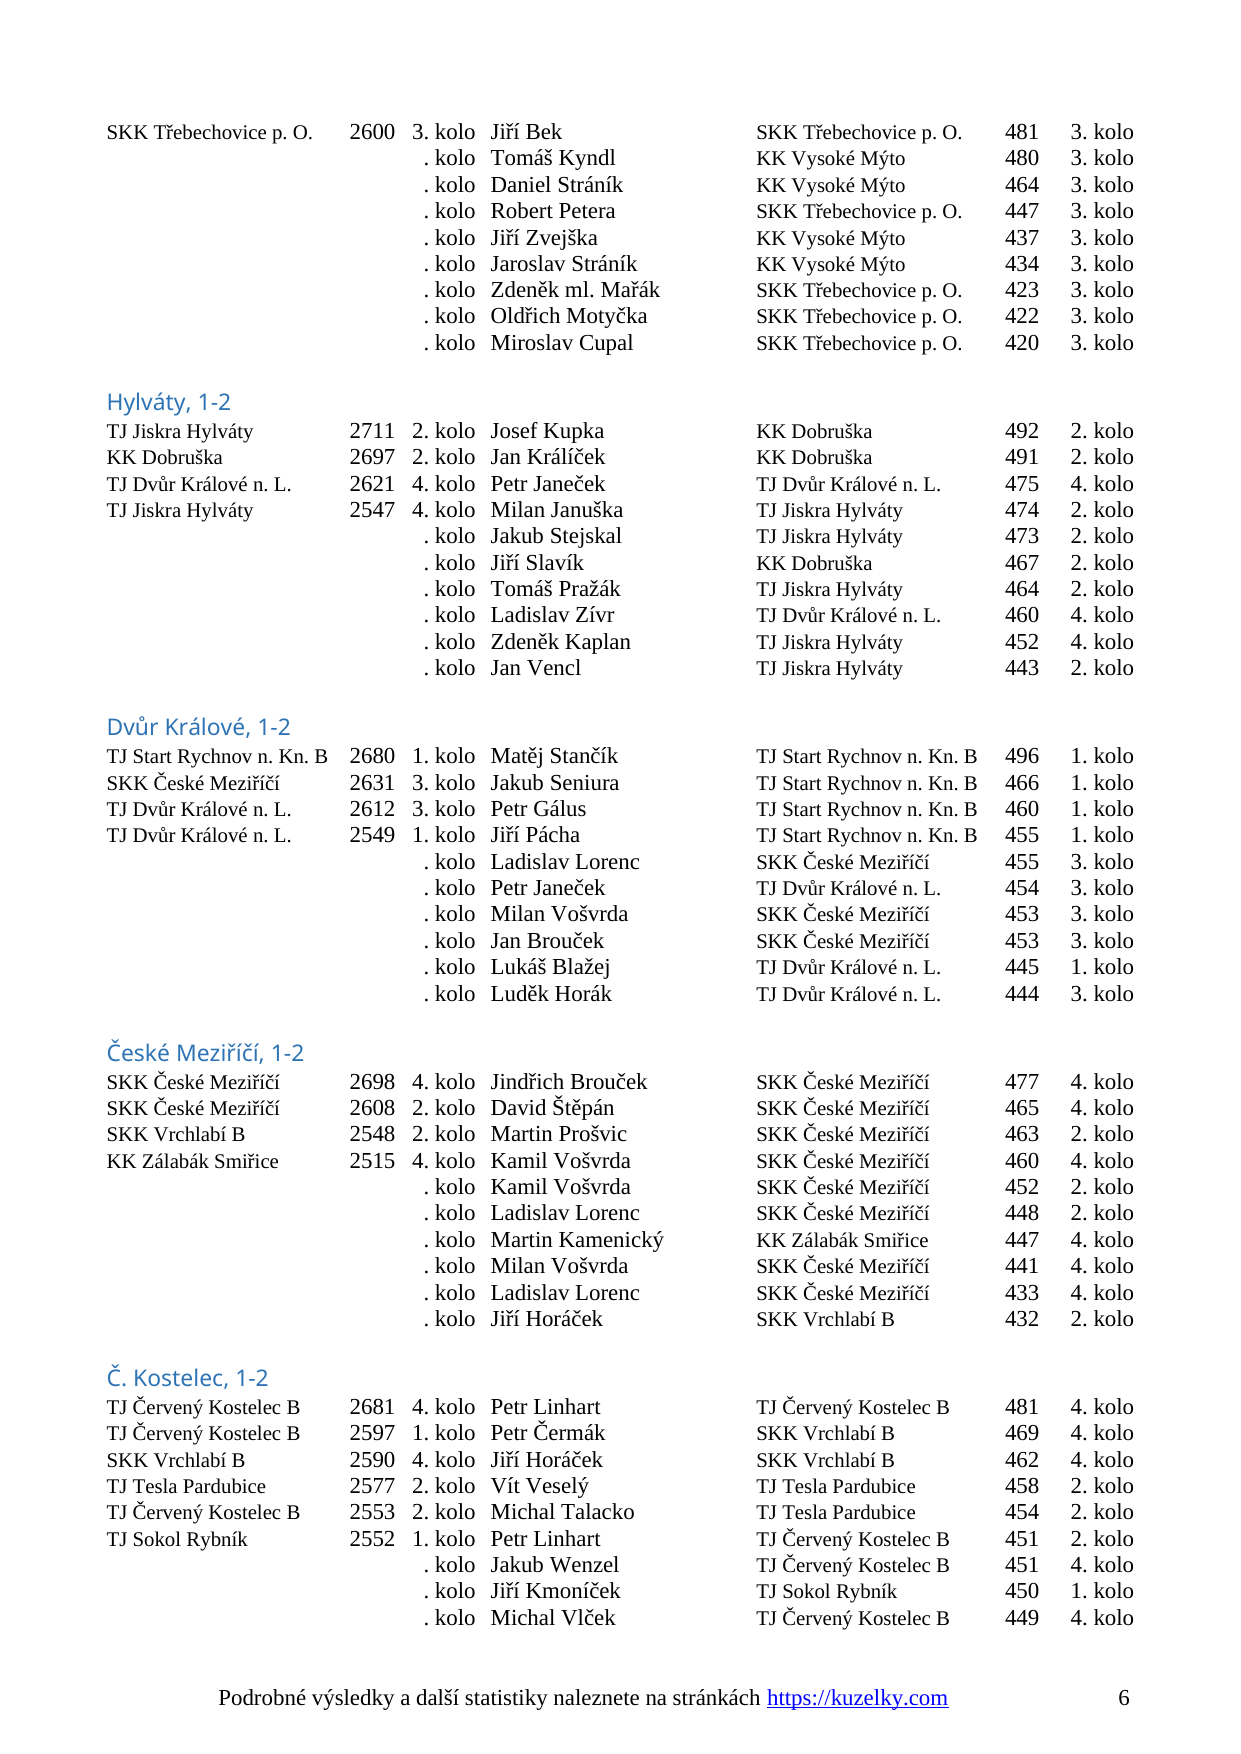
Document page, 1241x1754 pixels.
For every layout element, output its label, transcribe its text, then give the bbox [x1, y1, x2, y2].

text . kolo Tomáš Kyndl KK Vysoké Mýto 480 3. kolo [106, 144, 1134, 171]
text TJ Červený Kostelec B 2597 1. kolo Petr Čermák SKK Vrchlabí B 469 4. kolo [106, 1419, 1134, 1446]
text . kolo Miroslav Cupal SKK Třebechovice p. O. 420 3. kolo [106, 329, 1134, 355]
text . kolo Ladislav Lorenc SKK České Meziříčí 455 3. kolo [106, 848, 1134, 874]
text . kolo Jiří Kmoníček TJ Sokol Rybník 450 1. kolo [106, 1577, 1134, 1604]
text SKK České Meziříčí 2631 3. kolo Jakub Seniura TJ Start Rychnov n. Kn. B 466 1. kolo [106, 769, 1134, 795]
text . kolo Daniel Stráník KK Vysoké Mýto 464 3. kolo [106, 171, 1134, 197]
text . kolo Jiří Slavík KK Dobruška 467 2. kolo [106, 549, 1134, 575]
text . kolo Petr Janeček TJ Dvůr Králové n. L. 454 3. kolo [106, 874, 1134, 901]
text . kolo Jakub Wenzel TJ Červený Kostelec B 451 4. kolo [106, 1551, 1134, 1577]
text . kolo Michal Vlček TJ Červený Kostelec B 449 4. kolo [106, 1604, 1134, 1630]
text . kolo Martin Kamenický KK Zálabák Smiřice 447 4. kolo [106, 1226, 1134, 1252]
text . kolo Tomáš Pražák TJ Jiskra Hylváty 464 2. kolo [106, 575, 1134, 602]
text . kolo Kamil Vošvrda SKK České Meziříčí 452 2. kolo [106, 1173, 1134, 1199]
text TJ Start Rychnov n. Kn. B 2680 1. kolo Matěj Stančík TJ Start Rychnov n. Kn. B 496 1. kolo [106, 742, 1134, 769]
subtitle České Meziříčí, 1-2 [106, 1036, 1134, 1068]
text TJ Dvůr Králové n. L. 2612 3. kolo Petr Gálus TJ Start Rychnov n. Kn. B 460 1. kolo [106, 795, 1134, 821]
text . kolo Jiří Zvejška KK Vysoké Mýto 437 3. kolo [106, 223, 1134, 250]
text . kolo Milan Vošvrda SKK České Meziříčí 441 4. kolo [106, 1252, 1134, 1278]
text SKK Vrchlabí B 2548 2. kolo Martin Prošvic SKK České Meziříčí 463 2. kolo [106, 1120, 1134, 1147]
text . kolo Robert Petera SKK Třebechovice p. O. 447 3. kolo [106, 197, 1134, 223]
text . kolo Jakub Stejskal TJ Jiskra Hylváty 473 2. kolo [106, 522, 1134, 549]
text TJ Tesla Pardubice 2577 2. kolo Vít Veselý TJ Tesla Pardubice 458 2. kolo [106, 1472, 1134, 1498]
subtitle Č. Kostelec, 1-2 [106, 1362, 1134, 1393]
text KK Zálabák Smiřice 2515 4. kolo Kamil Vošvrda SKK České Meziříčí 460 4. kolo [106, 1147, 1134, 1173]
text . kolo Jan Brouček SKK České Meziříčí 453 3. kolo [106, 927, 1134, 953]
text . kolo Jan Vencl TJ Jiskra Hylváty 443 2. kolo [106, 654, 1134, 681]
text . kolo Luděk Horák TJ Dvůr Králové n. L. 444 3. kolo [106, 979, 1134, 1006]
text KK Dobruška 2697 2. kolo Jan Králíček KK Dobruška 491 2. kolo [106, 443, 1134, 470]
subtitle Dvůr Králové, 1-2 [106, 711, 1134, 742]
text . kolo Milan Vošvrda SKK České Meziříčí 453 3. kolo [106, 901, 1134, 927]
text . kolo Ladislav Lorenc SKK České Meziříčí 448 2. kolo [106, 1199, 1134, 1226]
text SKK České Meziříčí 2698 4. kolo Jindřich Brouček SKK České Meziříčí 477 4. kolo [106, 1068, 1134, 1094]
text TJ Červený Kostelec B 2553 2. kolo Michal Talacko TJ Tesla Pardubice 454 2. kolo [106, 1498, 1134, 1525]
text TJ Sokol Rybník 2552 1. kolo Petr Linhart TJ Červený Kostelec B 451 2. kolo [106, 1525, 1134, 1551]
text TJ Jiskra Hylváty 2711 2. kolo Josef Kupka KK Dobruška 492 2. kolo [106, 417, 1134, 443]
subtitle Hylváty, 1-2 [106, 386, 1134, 417]
text TJ Červený Kostelec B 2681 4. kolo Petr Linhart TJ Červený Kostelec B 481 4. kolo [106, 1393, 1134, 1419]
text TJ Dvůr Králové n. L. 2549 1. kolo Jiří Pácha TJ Start Rychnov n. Kn. B 455 1. kolo [106, 821, 1134, 848]
text . kolo Ladislav Zívr TJ Dvůr Králové n. L. 460 4. kolo [106, 602, 1134, 628]
text . kolo Ladislav Lorenc SKK České Meziříčí 433 4. kolo [106, 1278, 1134, 1305]
text . kolo Zdeněk Kaplan TJ Jiskra Hylváty 452 4. kolo [106, 628, 1134, 654]
text . kolo Zdeněk ml. Mařák SKK Třebechovice p. O. 423 3. kolo [106, 276, 1134, 303]
text . kolo Lukáš Blažej TJ Dvůr Králové n. L. 445 1. kolo [106, 953, 1134, 979]
text . kolo Oldřich Motyčka SKK Třebechovice p. O. 422 3. kolo [106, 303, 1134, 329]
text . kolo Jaroslav Stráník KK Vysoké Mýto 434 3. kolo [106, 250, 1134, 276]
text SKK Vrchlabí B 2590 4. kolo Jiří Horáček SKK Vrchlabí B 462 4. kolo [106, 1446, 1134, 1472]
text SKK Třebechovice p. O. 2600 3. kolo Jiří Bek SKK Třebechovice p. O. 481 3. kolo [106, 118, 1134, 144]
text TJ Jiskra Hylváty 2547 4. kolo Milan Januška TJ Jiskra Hylváty 474 2. kolo [106, 496, 1134, 522]
text . kolo Jiří Horáček SKK Vrchlabí B 432 2. kolo [106, 1305, 1134, 1331]
text TJ Dvůr Králové n. L. 2621 4. kolo Petr Janeček TJ Dvůr Králové n. L. 475 4. kolo [106, 470, 1134, 496]
text SKK České Meziříčí 2608 2. kolo David Štěpán SKK České Meziříčí 465 4. kolo [106, 1094, 1134, 1120]
